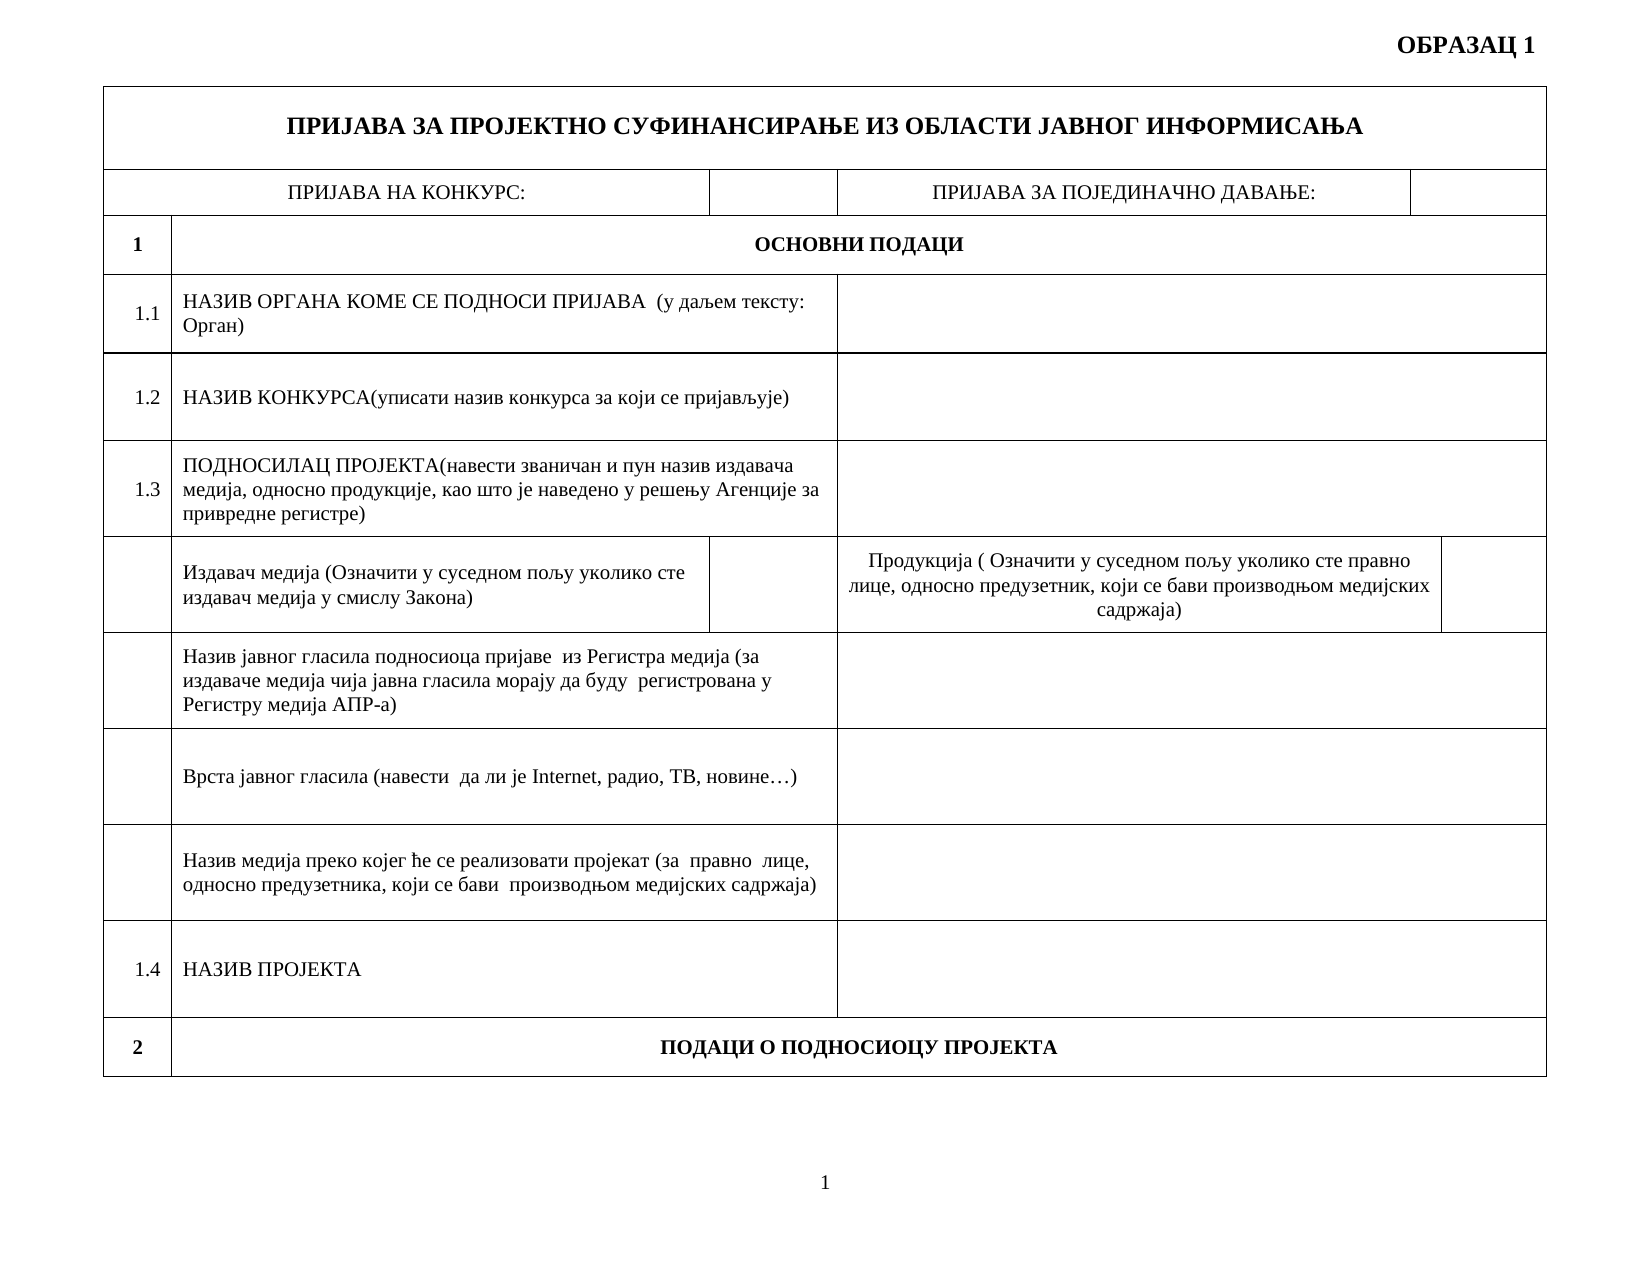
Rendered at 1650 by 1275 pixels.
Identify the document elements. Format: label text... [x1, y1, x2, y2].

table_cell 2 [104, 1018, 171, 1076]
table_cell ПРИЈАВА НА КОНКУРС: [104, 170, 709, 214]
table_cell [838, 275, 1546, 352]
table_cell ПОДНОСИЛАЦ ПРОЈЕКТА(навести званичан и пун назив издавача медија, односно продукције, као што је наведено у решењу Агенције за привредне регистре) [172, 441, 837, 536]
table_cell 1 [104, 216, 171, 273]
table_cell [838, 921, 1546, 1017]
table_cell [710, 170, 837, 214]
table_cell [104, 825, 171, 919]
table_cell 1.3 [104, 441, 171, 536]
table_cell [838, 354, 1546, 440]
table_cell [838, 729, 1546, 824]
table_cell Назив јавног гласила подносиоца пријаве из Регистра медија (за издаваче медија чија јавна гласила морају да буду регистрована у Регистру медија АПР-а) [172, 633, 837, 728]
table_cell [838, 633, 1546, 728]
table_cell ПОДАЦИ О ПОДНОСИОЦУ ПРОЈЕКТА [172, 1018, 1546, 1076]
table_cell 1.4 [104, 921, 171, 1017]
table_cell Продукција ( Означити у суседном пољу уколико сте правно лице, односно предузетник, који се бави производњом медијских садржаја) [838, 537, 1441, 632]
table_header ОБРАЗАЦ 1 [104, 30, 1546, 86]
table_cell [838, 825, 1546, 919]
table_cell [1411, 170, 1546, 214]
table_cell Врста јавног гласила (навести да ли је Internet, радио, ТВ, новине…) [172, 729, 837, 824]
table_cell [104, 537, 171, 632]
table_cell [838, 441, 1546, 536]
table_cell НАЗИВ ПРОЈЕКТА [172, 921, 837, 1017]
table_cell [104, 729, 171, 824]
table_cell 1.2 [104, 354, 171, 440]
table_cell Назив медија преко којег ће се реализовати пројекат (за правно лице, односно предузетника, који се бави производњом медијских садржаја) [172, 825, 837, 919]
table_cell [104, 633, 171, 728]
table_cell [1442, 537, 1546, 632]
table_cell НАЗИВ КОНКУРСА(уписати назив конкурса за који се пријављује) [172, 354, 837, 440]
table_cell [710, 537, 837, 632]
table_cell НАЗИВ ОРГАНА КОМЕ СЕ ПОДНОСИ ПРИЈАВА (у даљем тексту: Орган) [172, 275, 837, 352]
table_cell ОСНОВНИ ПОДАЦИ [172, 216, 1546, 273]
table_cell ПРИЈАВА ЗА ПРОЈЕКТНО СУФИНАНСИРАЊЕ ИЗ ОБЛАСТИ ЈАВНОГ ИНФОРМИСАЊА [104, 87, 1546, 169]
table_cell 1.1 [104, 275, 171, 352]
table_cell Издавач медија (Означити у суседном пољу уколико сте издавач медија у смислу Закона) [172, 537, 709, 632]
table_cell ПРИЈАВА ЗА ПОЈЕДИНАЧНО ДАВАЊЕ: [838, 170, 1410, 214]
